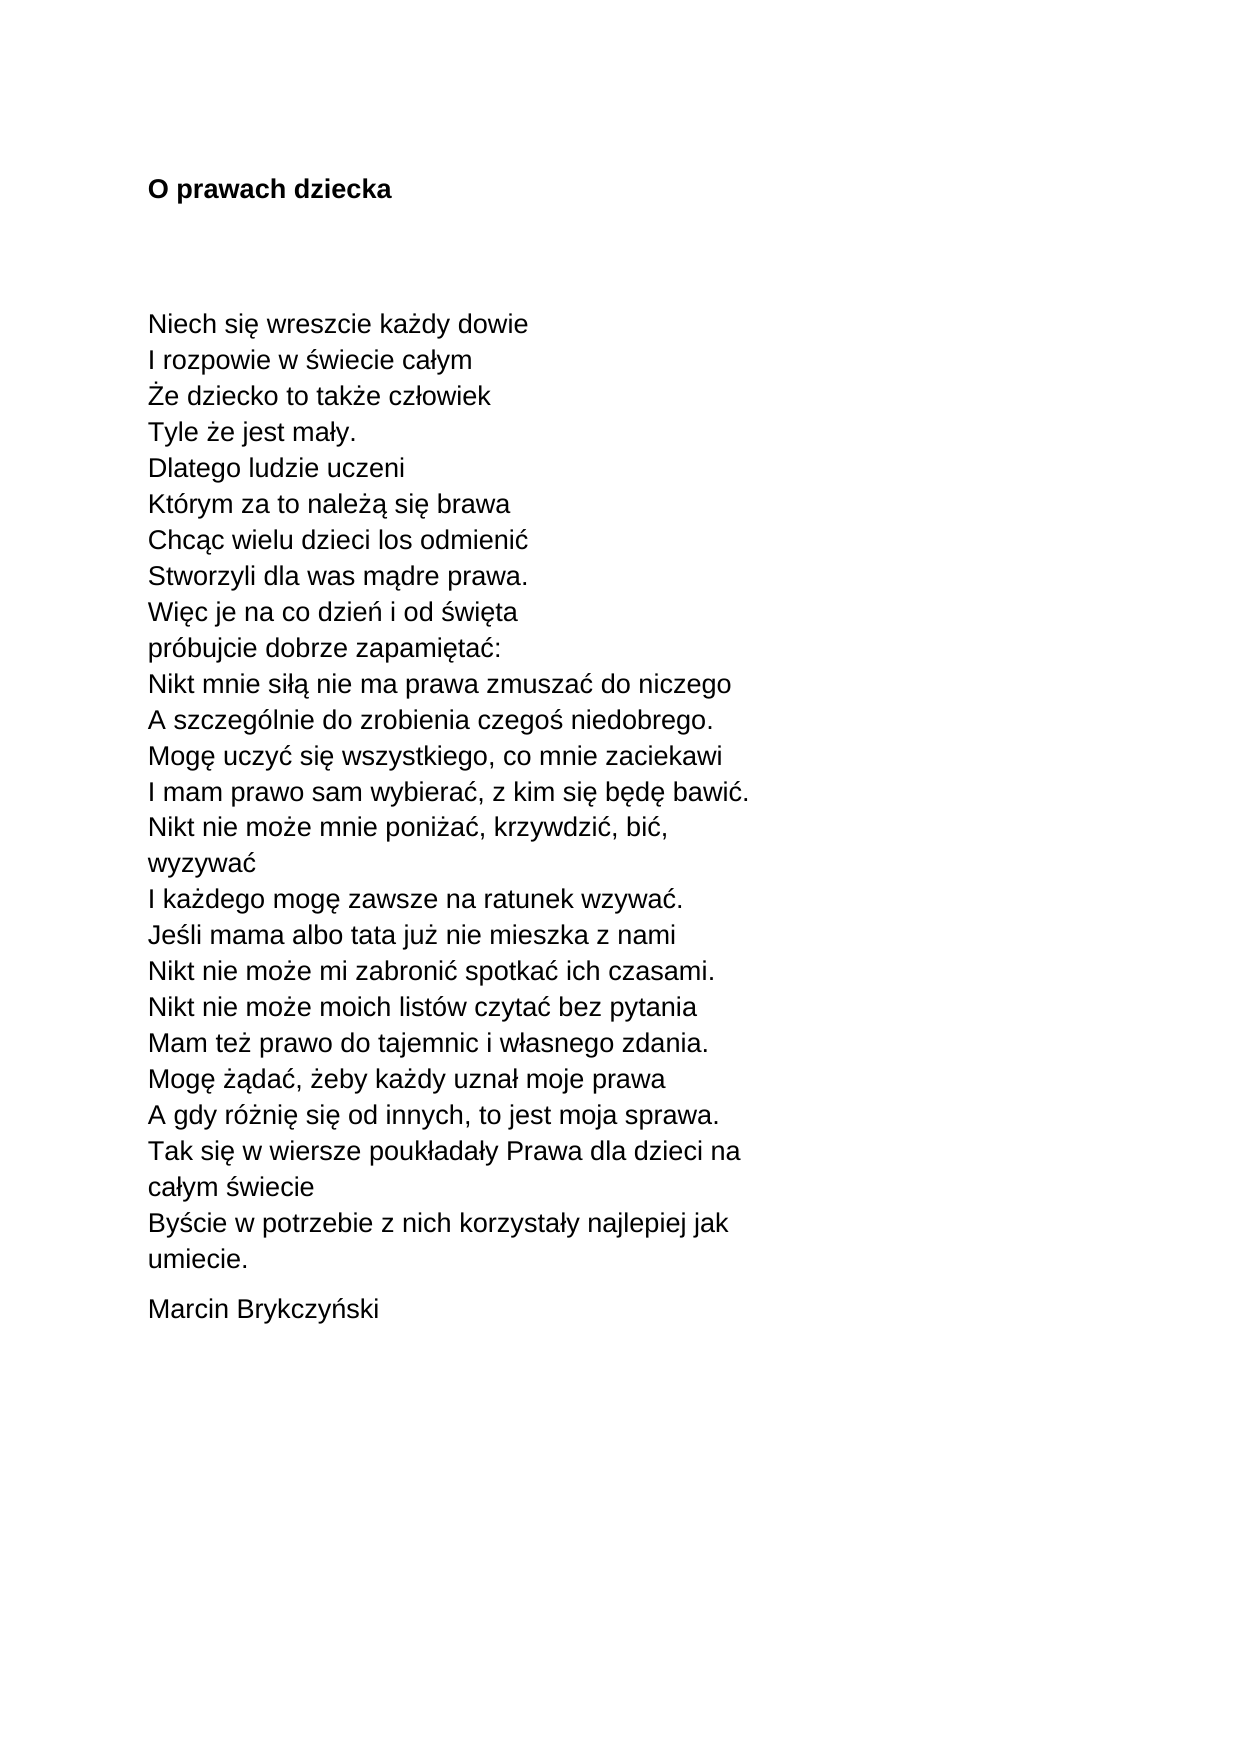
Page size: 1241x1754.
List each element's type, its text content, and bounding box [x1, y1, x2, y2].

text Marcin Brykczyński [148, 1293, 753, 1324]
text Niech się wreszcie każdy dowie I rozpowie w świecie całym Że dziecko to także człowiek Tyle że jest mały. Dlatego ludzie uczeni Którym za to należą się brawa Chcąc wielu dzieci los odmienić Stworzyli dla was mądre prawa. Więc je na co dzień i od święta próbujcie dobrze zapamiętać: Nikt mnie siłą nie ma prawa zmuszać do niczego A szczególnie do zrobienia czegoś niedobrego. Mogę uczyć się wszystkiego, co mnie zaciekawi I mam prawo sam wybierać, z kim się będę bawić. Nikt nie może mnie poniżać, krzywdzić, bić, wyzywać I każdego mogę zawsze na ratunek wzywać. Jeśli mama albo tata już nie mieszka z nami Nikt nie może mi zabronić spotkać ich czasami. Nikt nie może moich listów czytać bez pytania Mam też prawo do tajemnic i własnego zdania. Mogę żądać, żeby każdy uznał moje prawa A gdy różnię się od innych, to jest moja sprawa. Tak się w wiersze poukładały Prawa dla dzieci na całym świecie Byście w potrzebie z nich korzystały najlepiej jak umiecie. [148, 308, 753, 1274]
subtitle O prawach dziecka [148, 173, 753, 289]
